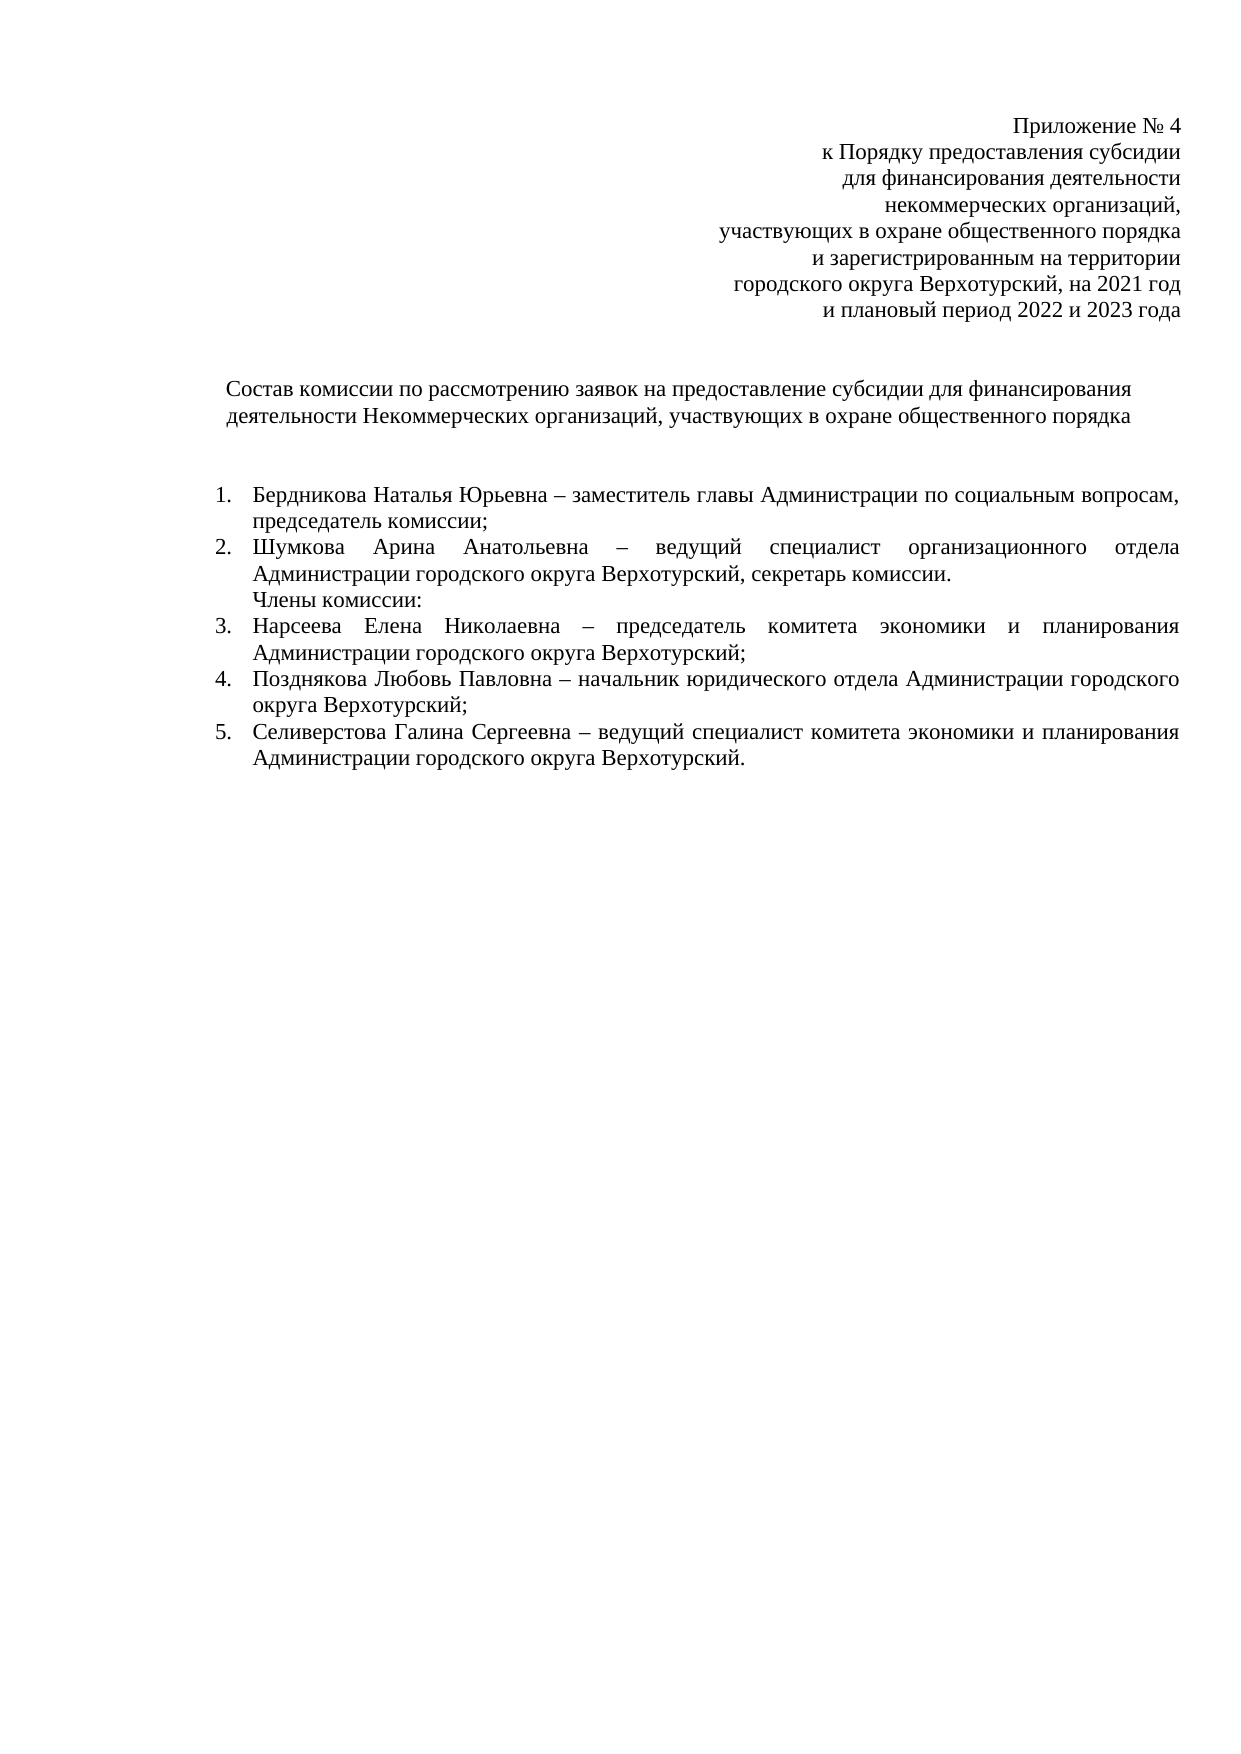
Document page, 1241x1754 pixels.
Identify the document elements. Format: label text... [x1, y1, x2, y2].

text к Порядку предоставления субсидии [177, 138, 1181, 164]
text Состав комиссии по рассмотрению заявок на предоставление субсидии для финансирования деятельности Некоммерческих организаций, участвующих в охране общественного порядка [177, 375, 1181, 428]
text Приложение № 4 [177, 112, 1181, 138]
list Члены комиссии: [252, 586, 1181, 612]
text некоммерческих организаций, [177, 191, 1181, 217]
list Нарсеева Елена Николаевна – председатель комитета экономики и планирования Администрации городского округа Верхотурский; [215, 612, 1181, 665]
text для финансирования деятельности [177, 164, 1181, 191]
text и зарегистрированным на территории [177, 243, 1181, 270]
list Шумкова Арина Анатольевна – ведущий специалист организационного отдела Администрации городского округа Верхотурский, секретарь комиссии. [215, 533, 1181, 586]
text и плановый период 2022 и 2023 года [177, 296, 1181, 323]
list Позднякова Любовь Павловна – начальник юридического отдела Администрации городского округа Верхотурский; [215, 665, 1181, 718]
text участвующих в охране общественного порядка [177, 217, 1181, 243]
list Селиверстова Галина Сергеевна – ведущий специалист комитета экономики и планирования Администрации городского округа Верхотурский. [215, 718, 1181, 771]
list Бердникова Наталья Юрьевна – заместитель главы Администрации по социальным вопросам, председатель комиссии; [215, 481, 1181, 533]
text городского округа Верхотурский, на 2021 год [177, 270, 1181, 296]
